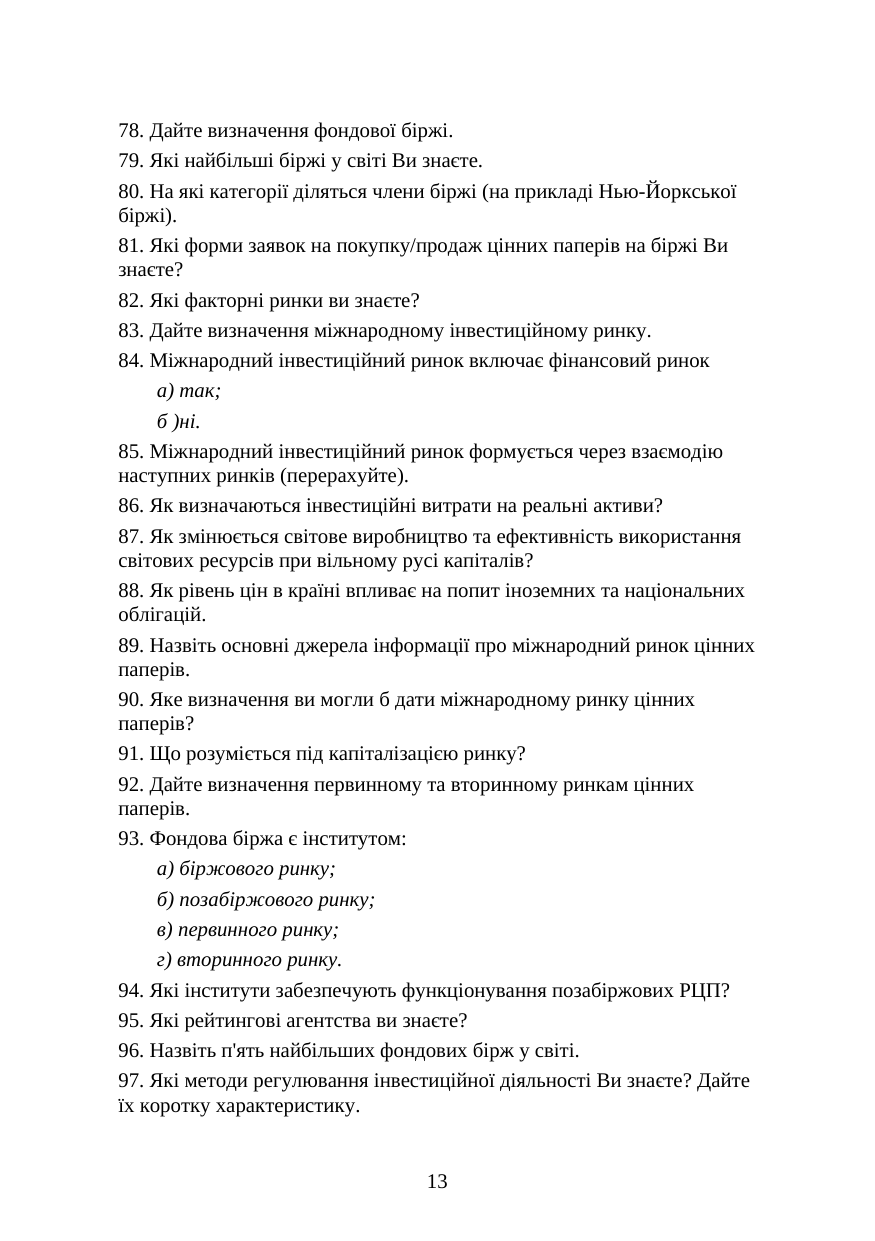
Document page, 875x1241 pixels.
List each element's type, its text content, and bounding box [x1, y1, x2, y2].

text 84. Міжнародний інвестиційний ринок включає фінансовий ринок [118, 348, 756, 372]
text 89. Назвіть основні джерела інформації про міжнародний ринок цінних паперів. [118, 632, 756, 681]
text 90. Яке визначення ви могли б дати міжнародному ринку цінних паперів? [118, 687, 756, 735]
text 85. Міжнародний інвестиційний ринок формується через взаємодію наступних ринків (перерахуйте). [118, 439, 756, 487]
text 83. Дайте визначення міжнародному інвестиційному ринку. [118, 318, 756, 342]
text а) біржового ринку; [157, 856, 756, 880]
text 94. Які інститути забезпечують функціонування позабіржових РЦП? [118, 977, 756, 1002]
text г) вторинного ринку. [157, 947, 756, 971]
text б )ні. [157, 409, 756, 433]
text 80. На які категорії діляться члени біржі (на прикладі Нью-Йоркської біржі). [118, 179, 756, 227]
text в) первинного ринку; [157, 917, 756, 941]
text 82. Які факторні ринки ви знаєте? [118, 287, 756, 312]
text 81. Які форми заявок на покупку/продаж цінних паперів на біржі Ви знаєте? [118, 233, 756, 281]
text 92. Дайте визначення первинному та вторинному ринкам цінних паперів. [118, 772, 756, 820]
text 79. Які найбільші біржі у світі Ви знаєте. [118, 148, 756, 172]
text 91. Що розуміється під капіталізацією ринку? [118, 741, 756, 765]
text 88. Як рівень цін в країні впливає на попит іноземних та національних облігацій. [118, 578, 756, 626]
text 87. Як змінюється світове виробництво та ефективність використання світових ресурсів при вільному русі капіталів? [118, 524, 756, 572]
text 96. Назвіть п'ять найбільших фондових бірж у світі. [118, 1038, 756, 1062]
text 93. Фондова біржа є інститутом: [118, 826, 756, 850]
text б) позабіржового ринку; [157, 887, 756, 911]
text а) так; [157, 378, 756, 402]
text 97. Які методи регулювання інвестиційної діяльності Ви знаєте? Дайте їх коротку характеристику. [118, 1068, 756, 1117]
text 78. Дайте визначення фондової біржі. [118, 118, 756, 142]
text 86. Як визначаються інвестиційні витрати на реальні активи? [118, 493, 756, 517]
text 95. Які рейтингові агентства ви знаєте? [118, 1008, 756, 1032]
